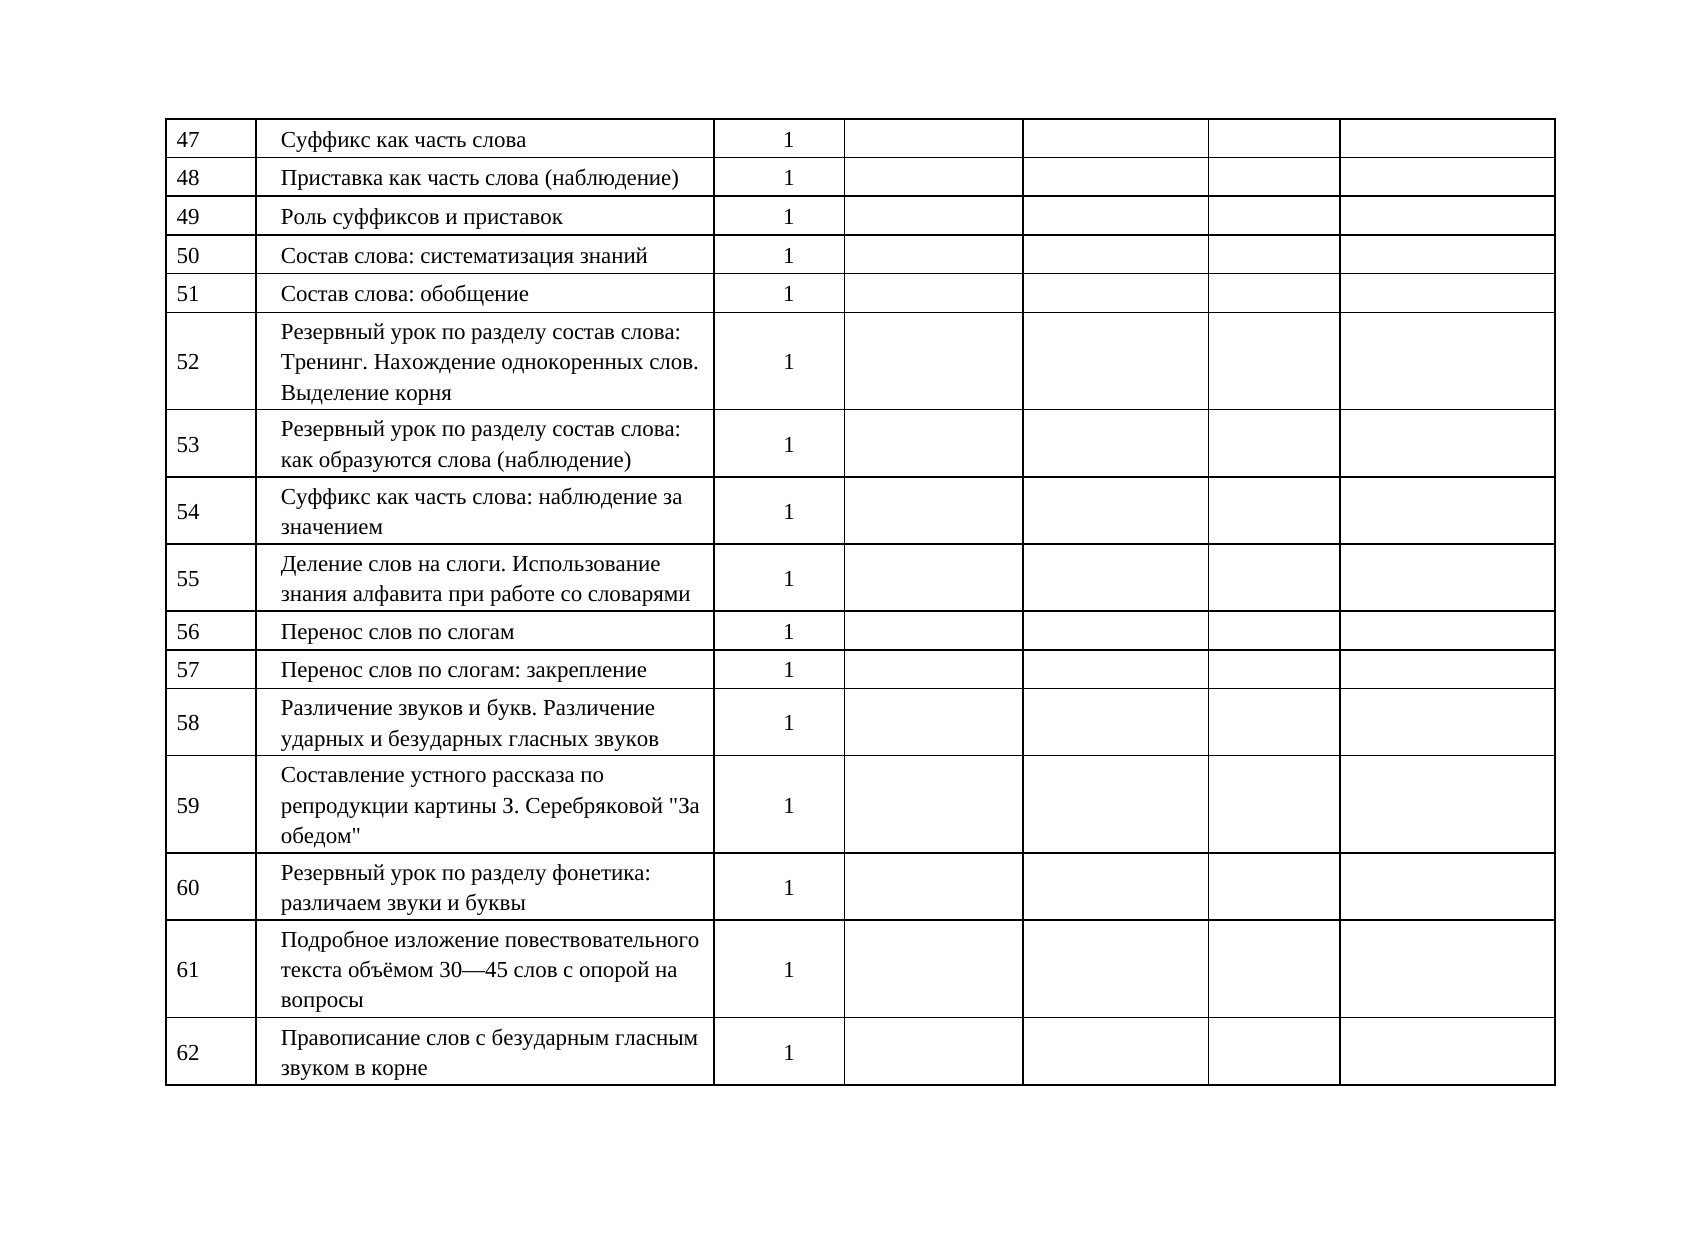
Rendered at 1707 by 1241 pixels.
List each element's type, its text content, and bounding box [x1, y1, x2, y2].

table_cell [845, 158, 1022, 195]
table_cell 47 [167, 120, 255, 157]
table_cell 54 [167, 478, 255, 543]
table_cell [1209, 651, 1339, 688]
table_cell [1024, 612, 1208, 649]
table_cell 1 [715, 756, 844, 852]
table_cell [845, 921, 1022, 1017]
table_cell 60 [167, 854, 255, 919]
table_cell 1 [715, 854, 844, 919]
table_cell Состав слова: обобщение [257, 274, 713, 311]
table_cell 55 [167, 545, 255, 610]
table_cell [1024, 1018, 1208, 1084]
table_cell Суффикс как часть слова [257, 120, 713, 157]
table_cell Резервный урок по разделу фонетика: различаем звуки и буквы [257, 854, 713, 919]
table_cell 1 [715, 410, 844, 476]
table_cell 48 [167, 158, 255, 195]
table_cell 52 [167, 313, 255, 409]
table_cell [1341, 689, 1554, 755]
table_cell [1341, 854, 1554, 919]
table_cell 1 [715, 274, 844, 311]
table_cell [1209, 612, 1339, 649]
table_cell [1341, 612, 1554, 649]
table_cell Правописание слов с безударным гласным звуком в корне [257, 1018, 713, 1084]
table_cell [1341, 410, 1554, 476]
table_cell [1341, 197, 1554, 234]
table_cell [1341, 921, 1554, 1017]
table_cell [1024, 410, 1208, 476]
table_cell [1209, 274, 1339, 311]
table_cell 1 [715, 478, 844, 543]
table_cell [1209, 689, 1339, 755]
table_cell [1341, 313, 1554, 409]
table_cell [845, 545, 1022, 610]
table_cell [1024, 921, 1208, 1017]
table_cell [1341, 756, 1554, 852]
table_cell [1024, 158, 1208, 195]
table_cell 1 [715, 158, 844, 195]
table_cell [845, 197, 1022, 234]
table_cell [1209, 158, 1339, 195]
table_cell 49 [167, 197, 255, 234]
table_cell 61 [167, 921, 255, 1017]
table_cell [1024, 651, 1208, 688]
table_cell Роль суффиксов и приставок [257, 197, 713, 234]
table_cell [1024, 854, 1208, 919]
table_cell Суффикс как часть слова: наблюдение за значением [257, 478, 713, 543]
table_cell 51 [167, 274, 255, 311]
table_cell [1209, 545, 1339, 610]
table_cell [1209, 478, 1339, 543]
table_cell [1341, 274, 1554, 311]
table_cell [1024, 756, 1208, 852]
table_cell [1341, 120, 1554, 157]
table_cell [845, 756, 1022, 852]
table_cell [1024, 197, 1208, 234]
table_cell [845, 410, 1022, 476]
table_cell 58 [167, 689, 255, 755]
table_cell 1 [715, 612, 844, 649]
table_cell [845, 854, 1022, 919]
table_cell [1024, 236, 1208, 273]
table_cell Резервный урок по разделу состав слова: Тренинг. Нахождение однокоренных слов. Выделение корня [257, 313, 713, 409]
table_cell [1024, 689, 1208, 755]
table_cell [1024, 478, 1208, 543]
table_cell Различение звуков и букв. Различение ударных и безударных гласных звуков [257, 689, 713, 755]
table_cell [1209, 921, 1339, 1017]
table_cell [1209, 236, 1339, 273]
table_cell 56 [167, 612, 255, 649]
table_cell [1209, 756, 1339, 852]
table_cell [1209, 197, 1339, 234]
table_cell [845, 313, 1022, 409]
table_cell 1 [715, 545, 844, 610]
table_cell 1 [715, 651, 844, 688]
table_cell [845, 274, 1022, 311]
table_cell 1 [715, 313, 844, 409]
table_cell Составление устного рассказа по репродукции картины З. Серебряковой "За обедом" [257, 756, 713, 852]
table_cell [1209, 313, 1339, 409]
table_cell [845, 651, 1022, 688]
table_cell Резервный урок по разделу состав слова: как образуются слова (наблюдение) [257, 410, 713, 476]
table_cell [845, 612, 1022, 649]
table_cell [1209, 120, 1339, 157]
table_cell [1024, 313, 1208, 409]
table_cell [1024, 545, 1208, 610]
table_cell 50 [167, 236, 255, 273]
table_cell 53 [167, 410, 255, 476]
table_cell 1 [715, 120, 844, 157]
table_cell [1341, 545, 1554, 610]
table_cell [1024, 120, 1208, 157]
table_cell 1 [715, 197, 844, 234]
table_cell [1024, 274, 1208, 311]
table_cell [1209, 854, 1339, 919]
table_cell [1209, 410, 1339, 476]
table_cell Подробное изложение повествовательного текста объёмом 30—45 слов с опорой на вопросы [257, 921, 713, 1017]
table_cell [845, 120, 1022, 157]
table_cell 1 [715, 1018, 844, 1084]
table_cell 1 [715, 921, 844, 1017]
table_cell 1 [715, 689, 844, 755]
table_cell 57 [167, 651, 255, 688]
table_cell [845, 1018, 1022, 1084]
table_cell Деление слов на слоги. Использование знания алфавита при работе со словарями [257, 545, 713, 610]
table_cell [845, 478, 1022, 543]
table_cell [1209, 1018, 1339, 1084]
table_cell Перенос слов по слогам: закрепление [257, 651, 713, 688]
table_cell [1341, 1018, 1554, 1084]
table_cell Перенос слов по слогам [257, 612, 713, 649]
table_cell [1341, 478, 1554, 543]
table_cell Приставка как часть слова (наблюдение) [257, 158, 713, 195]
table_cell 62 [167, 1018, 255, 1084]
table_cell [1341, 158, 1554, 195]
table_cell 59 [167, 756, 255, 852]
table_cell [1341, 651, 1554, 688]
table_cell Состав слова: систематизация знаний [257, 236, 713, 273]
table_cell [845, 689, 1022, 755]
table_cell [1341, 236, 1554, 273]
table_cell [845, 236, 1022, 273]
table_cell 1 [715, 236, 844, 273]
